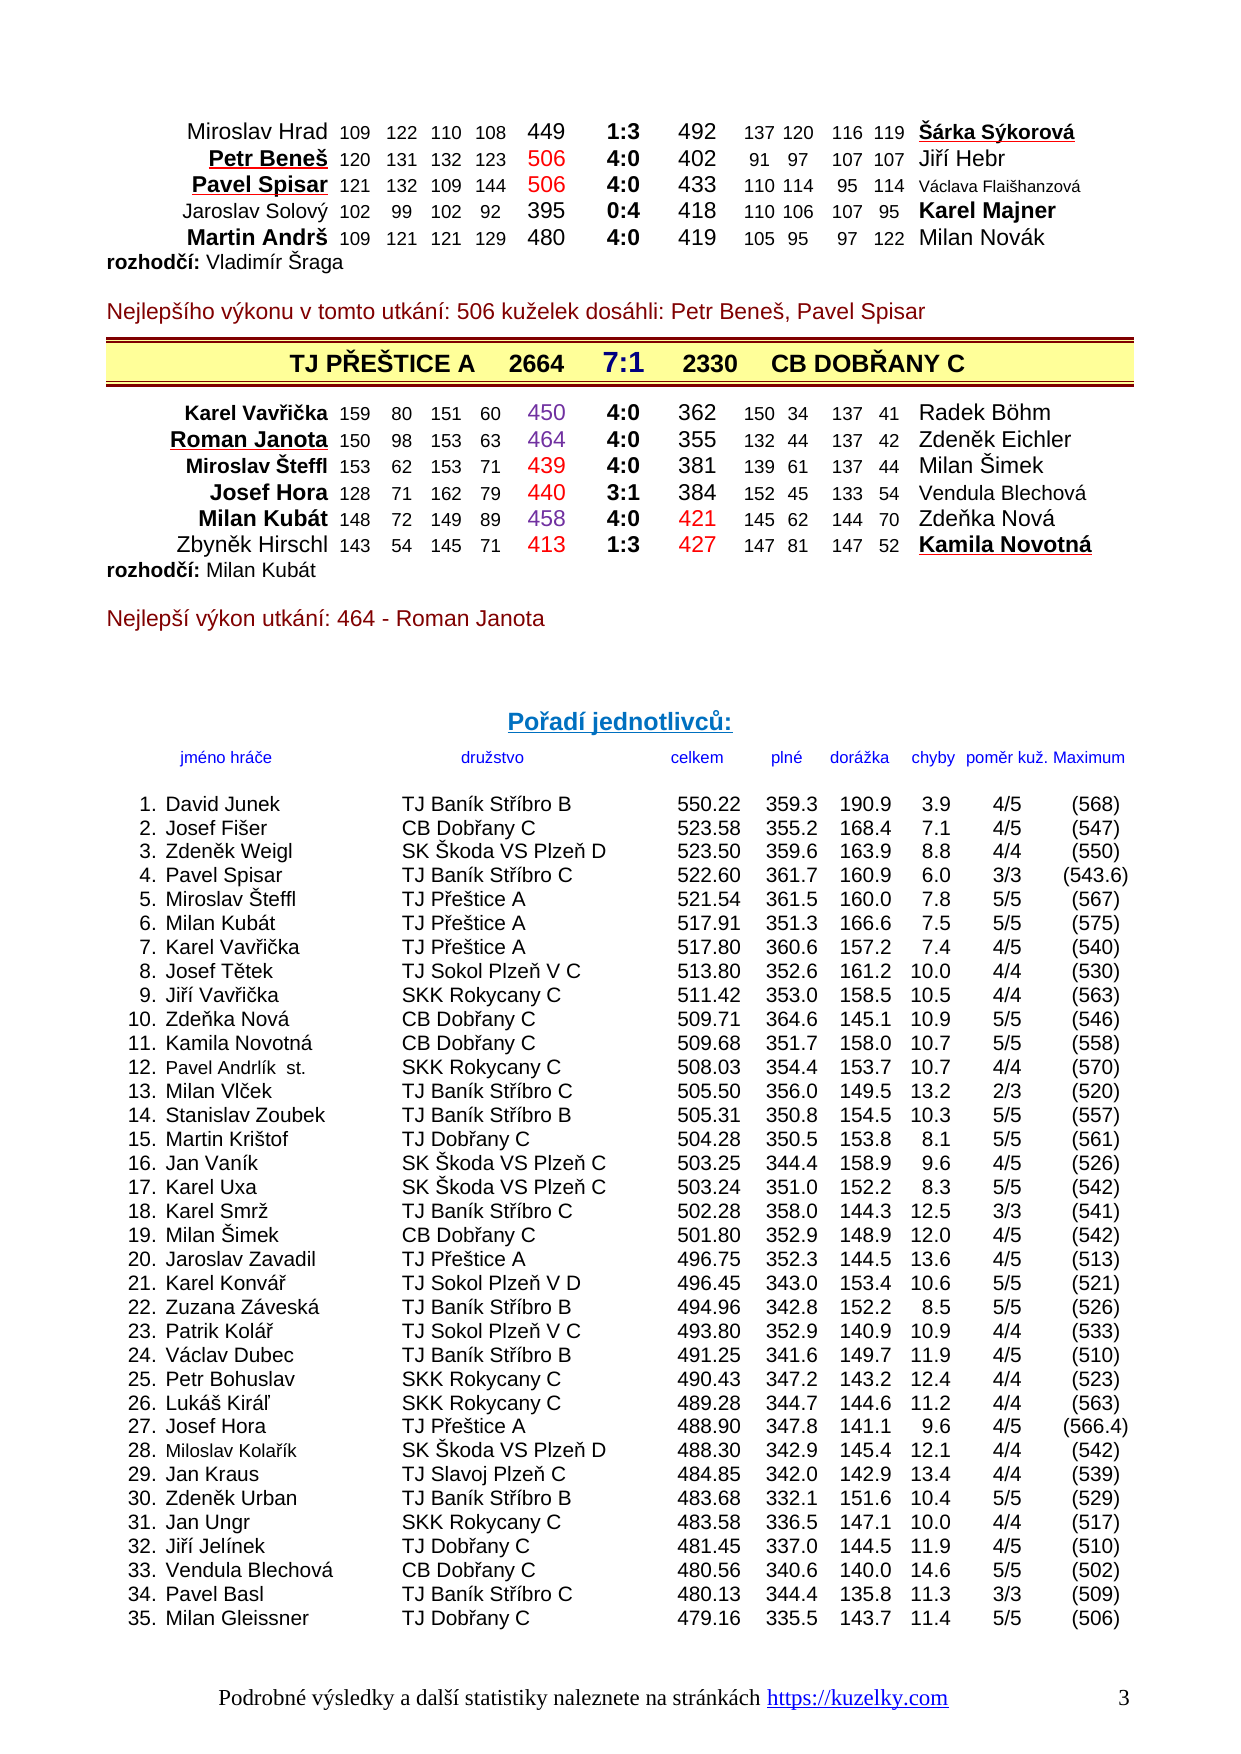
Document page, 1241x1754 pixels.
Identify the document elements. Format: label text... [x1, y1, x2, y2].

text Petr Beneš 120 131 132 123 506 4:0 402 91 97 107 107 Jiří Hebr [106, 144, 1134, 171]
text 12. Pavel Andrlík st. SKK Rokycany C 508.03 354.4 153.7 10.7 4/4 (570) [106, 1055, 1134, 1079]
text Milan Kubát 148 72 149 89 458 4:0 421 145 62 144 70 Zdeňka Nová [106, 505, 1134, 531]
text TJ Přeštice A 2664 7:1 2330 CB Dobřany C [106, 343, 1134, 381]
text 5. Miroslav Šteffl TJ Přeštice A 521.54 361.5 160.0 7.8 5/5 (567) [106, 887, 1134, 911]
text Zbyněk Hirschl 143 54 145 71 413 1:3 427 147 81 147 52 Kamila Novotná [106, 531, 1134, 557]
text Miroslav Šteffl 153 62 153 71 439 4:0 381 139 61 137 44 Milan Šimek [106, 452, 1134, 478]
text 34. Pavel Basl TJ Baník Stříbro C 480.13 344.4 135.8 11.3 3/3 (509) [106, 1582, 1134, 1606]
text 24. Václav Dubec TJ Baník Stříbro B 491.25 341.6 149.7 11.9 4/5 (510) [106, 1342, 1134, 1366]
text Pořadí jednotlivců: [94, 707, 1145, 736]
text 26. Lukáš Kiráľ SKK Rokycany C 489.28 344.7 144.6 11.2 4/4 (563) [106, 1390, 1134, 1414]
text 8. Josef Tětek TJ Sokol Plzeň V C 513.80 352.6 161.2 10.0 4/4 (530) [106, 959, 1134, 983]
text 23. Patrik Kolář TJ Sokol Plzeň V C 493.80 352.9 140.9 10.9 4/4 (533) [106, 1318, 1134, 1342]
text 2. Josef Fišer CB Dobřany C 523.58 355.2 168.4 7.1 4/5 (547) [106, 815, 1134, 839]
text 7. Karel Vavřička TJ Přeštice A 517.80 360.6 157.2 7.4 4/5 (540) [106, 935, 1134, 959]
text 30. Zdeněk Urban TJ Baník Stříbro B 483.68 332.1 151.6 10.4 5/5 (529) [106, 1486, 1134, 1510]
text 11. Kamila Novotná CB Dobřany C 509.68 351.7 158.0 10.7 5/5 (558) [106, 1031, 1134, 1055]
text 27. Josef Hora TJ Přeštice A 488.90 347.8 141.1 9.6 4/5 (566.4) [106, 1414, 1134, 1438]
text 33. Vendula Blechová CB Dobřany C 480.56 340.6 140.0 14.6 5/5 (502) [106, 1558, 1134, 1582]
text Martin Andrš 109 121 121 129 480 4:0 419 105 95 97 122 Milan Novák [106, 223, 1134, 250]
text 16. Jan Vaník SK Škoda VS Plzeň C 503.25 344.4 158.9 9.6 4/5 (526) [106, 1151, 1134, 1175]
text 22. Zuzana Záveská TJ Baník Stříbro B 494.96 342.8 152.2 8.5 5/5 (526) [106, 1294, 1134, 1318]
text 6. Milan Kubát TJ Přeštice A 517.91 351.3 166.6 7.5 5/5 (575) [106, 911, 1134, 935]
text 35. Milan Gleissner TJ Dobřany C 479.16 335.5 143.7 11.4 5/5 (506) [106, 1606, 1134, 1630]
text 10. Zdeňka Nová CB Dobřany C 509.71 364.6 145.1 10.9 5/5 (546) [106, 1007, 1134, 1031]
text 14. Stanislav Zoubek TJ Baník Stříbro B 505.31 350.8 154.5 10.3 5/5 (557) [106, 1103, 1134, 1127]
text Roman Janota 150 98 153 63 464 4:0 355 132 44 137 42 Zdeněk Eichler [106, 426, 1134, 452]
text 18. Karel Smrž TJ Baník Stříbro C 502.28 358.0 144.3 12.5 3/3 (541) [106, 1199, 1134, 1223]
text 17. Karel Uxa SK Škoda VS Plzeň C 503.24 351.0 152.2 8.3 5/5 (542) [106, 1175, 1134, 1199]
text 31. Jan Ungr SKK Rokycany C 483.58 336.5 147.1 10.0 4/4 (517) [106, 1510, 1134, 1534]
text Nejlepšího výkonu v tomto utkání: 506 kuželek dosáhli: Petr Beneš, Pavel Spisar [106, 298, 1134, 324]
text 32. Jiří Jelínek TJ Dobřany C 481.45 337.0 144.5 11.9 4/5 (510) [106, 1534, 1134, 1558]
text 25. Petr Bohuslav SKK Rokycany C 490.43 347.2 143.2 12.4 4/4 (523) [106, 1366, 1134, 1390]
text 20. Jaroslav Zavadil TJ Přeštice A 496.75 352.3 144.5 13.6 4/5 (513) [106, 1247, 1134, 1271]
text 9. Jiří Vavřička SKK Rokycany C 511.42 353.0 158.5 10.5 4/4 (563) [106, 983, 1134, 1007]
text 15. Martin Krištof TJ Dobřany C 504.28 350.5 153.8 8.1 5/5 (561) [106, 1127, 1134, 1151]
text Jaroslav Solový 102 99 102 92 395 0:4 418 110 106 107 95 Karel Majner [106, 197, 1134, 223]
text Miroslav Hrad 109 122 110 108 449 1:3 492 137 120 116 119 Šárka Sýkorová [106, 118, 1134, 144]
text 3. Zdeněk Weigl SK Škoda VS Plzeň D 523.50 359.6 163.9 8.8 4/4 (550) [106, 839, 1134, 863]
text 1. David Junek TJ Baník Stříbro B 550.22 359.3 190.9 3.9 4/5 (568) [106, 791, 1134, 815]
text Nejlepší výkon utkání: 464 - Roman Janota [106, 605, 1134, 632]
text rozhodčí: Vladimír Šraga [106, 250, 1134, 274]
text 4. Pavel Spisar TJ Baník Stříbro C 522.60 361.7 160.9 6.0 3/3 (543.6) [106, 863, 1134, 887]
text Josef Hora 128 71 162 79 440 3:1 384 152 45 133 54 Vendula Blechová [106, 478, 1134, 505]
text 28. Miloslav Kolařík SK Škoda VS Plzeň D 488.30 342.9 145.4 12.1 4/4 (542) [106, 1438, 1134, 1462]
text 19. Milan Šimek CB Dobřany C 501.80 352.9 148.9 12.0 4/5 (542) [106, 1223, 1134, 1247]
text jméno hráče družstvo celkem plné dorážka chyby poměr kuž. Maximum [106, 748, 1134, 767]
text 21. Karel Konvář TJ Sokol Plzeň V D 496.45 343.0 153.4 10.6 5/5 (521) [106, 1271, 1134, 1294]
text Karel Vavřička 159 80 151 60 450 4:0 362 150 34 137 41 Radek Böhm [106, 399, 1134, 426]
text rozhodčí: Milan Kubát [106, 557, 1134, 581]
text 29. Jan Kraus TJ Slavoj Plzeň C 484.85 342.0 142.9 13.4 4/4 (539) [106, 1462, 1134, 1486]
text 13. Milan Vlček TJ Baník Stříbro C 505.50 356.0 149.5 13.2 2/3 (520) [106, 1079, 1134, 1103]
text Pavel Spisar 121 132 109 144 506 4:0 433 110 114 95 114 Václava Flaišhanzová [106, 171, 1134, 197]
